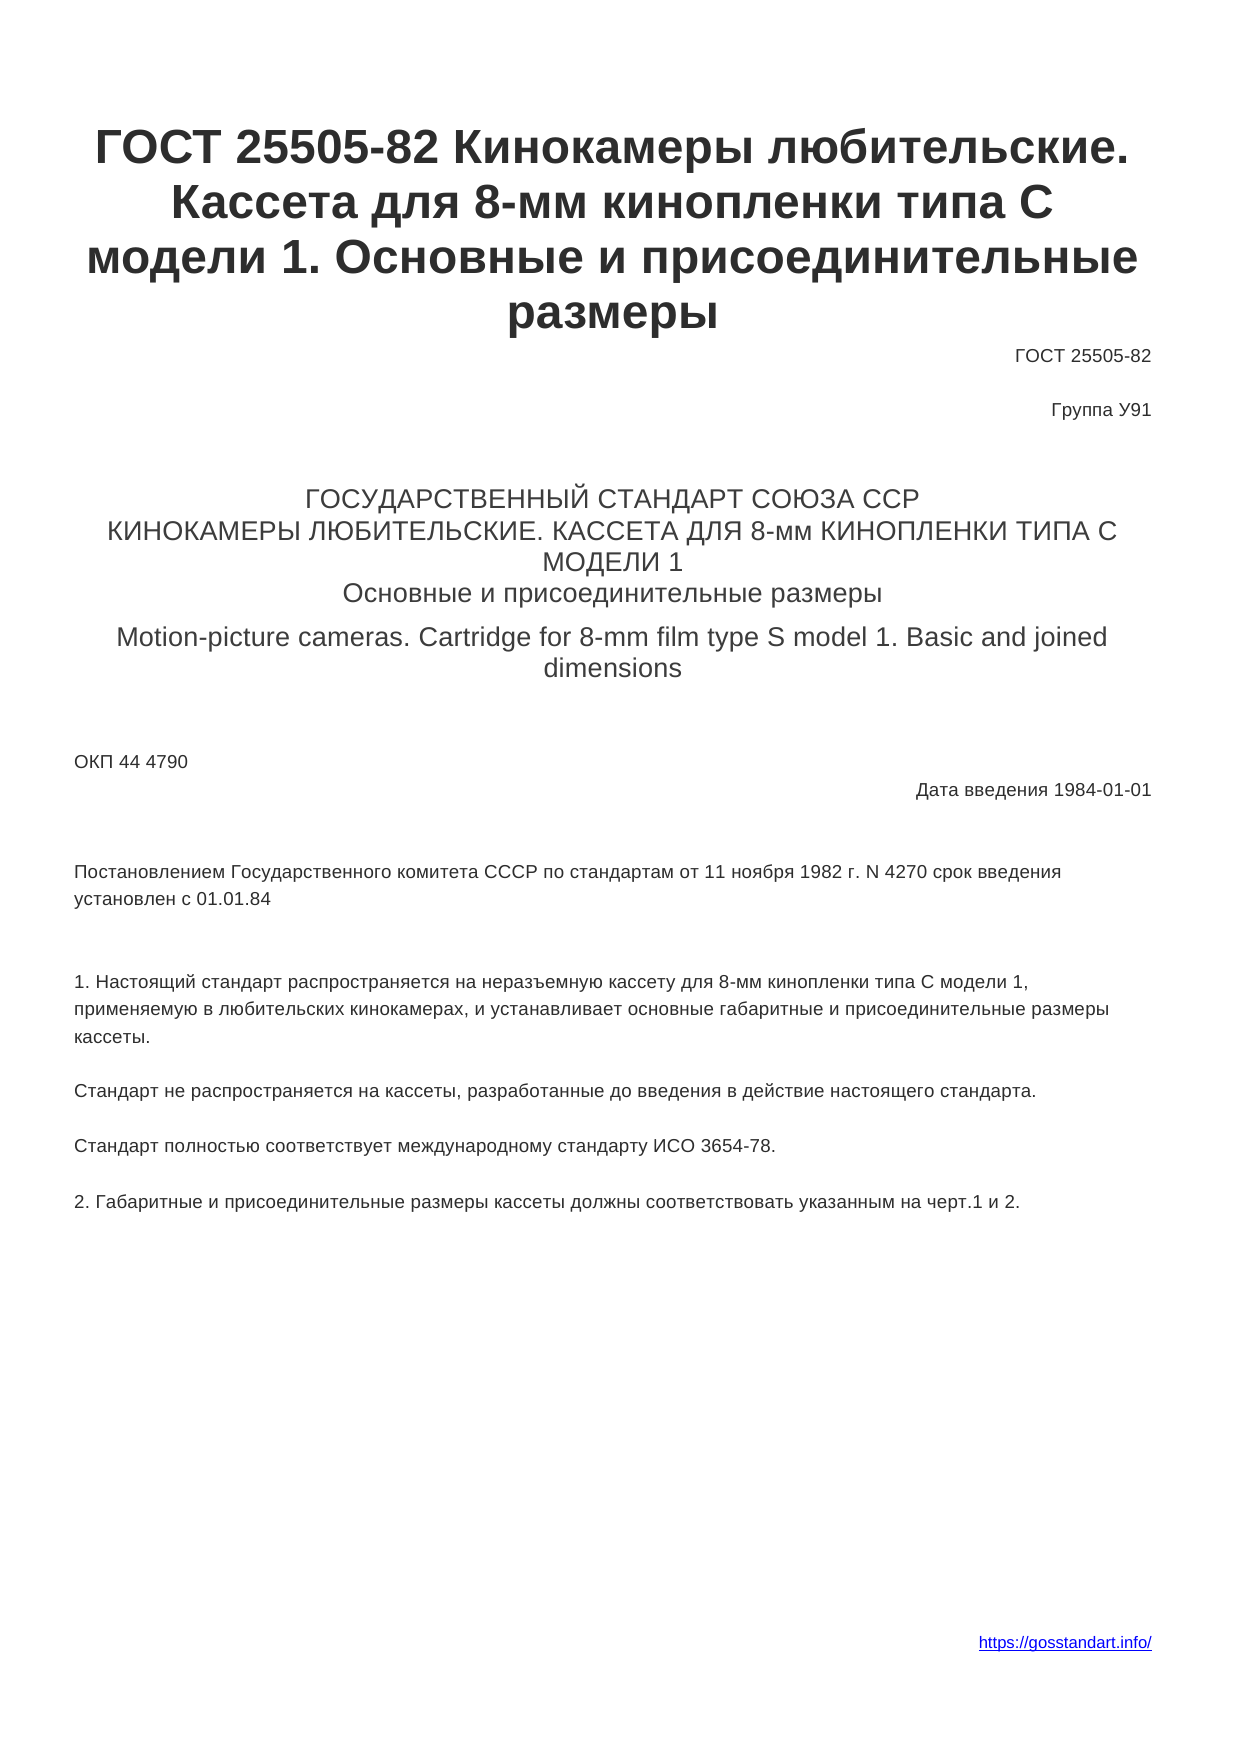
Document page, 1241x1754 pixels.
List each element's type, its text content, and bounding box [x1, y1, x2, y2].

text 2. Габаритные и присоединительные размеры кассеты должны соответствовать указанным на черт.1 и 2. [74, 1185, 1152, 1240]
text КИНОКАМЕРЫ ЛЮБИТЕЛЬСКИЕ. КАССЕТА ДЛЯ 8-мм КИНОПЛЕНКИ ТИПА С МОДЕЛИ 1 [74, 514, 1152, 577]
text 1. Настоящий стандарт распространяется на неразъемную кассету для 8-мм кинопленки типа С модели 1, применяемую в любительских кинокамерах, и устанавливает основные габаритные и присоединительные размеры кассеты. Стандарт не распространяется на кассеты, разработанные до введения в действие настоящего стандарта. Стандарт полностью соответствует международному стандарту ИСО 3654-78. [74, 965, 1152, 1185]
text ОКП 44 4790 [74, 690, 1152, 772]
text Дата введения 1984-01-01 [74, 772, 1152, 800]
text ГОСТ 25505-82 Кинокамеры любительские. Кассета для 8-мм кинопленки типа С модели 1. Основные и присоединительные размеры [74, 118, 1152, 338]
text ГОСТ 25505-82 Группа У91 [74, 338, 1152, 421]
text ГОСУДАРСТВЕННЫЙ СТАНДАРТ СОЮЗА ССР [74, 421, 1152, 514]
text Постановлением Государственного комитета СССР по стандартам от 11 ноября 1982 г. N 4270 срок введения установлен с 01.01.84 [74, 800, 1152, 965]
text Основные и присоединительные размеры [74, 577, 1152, 608]
text Motion-picture cameras. Cartridge for 8-mm film type S model 1. Basic and joined dimensions [74, 621, 1152, 684]
